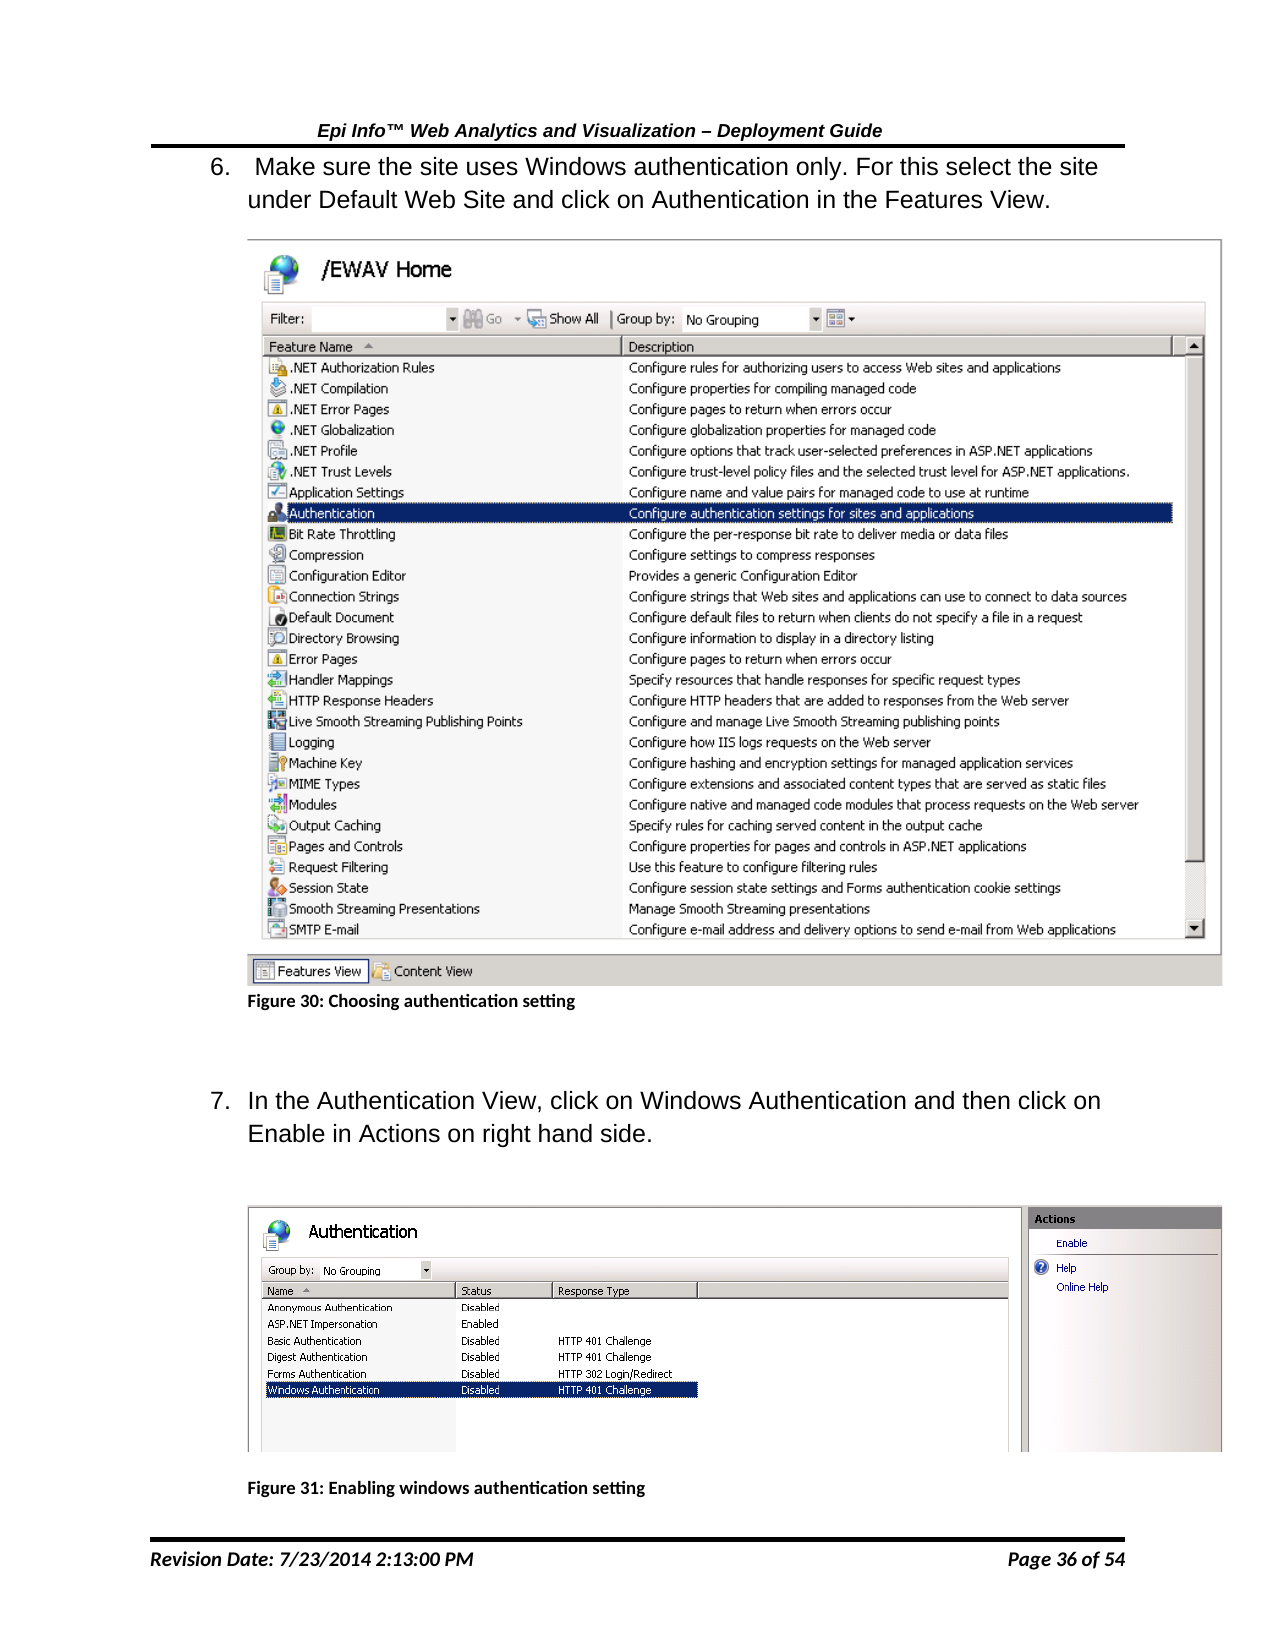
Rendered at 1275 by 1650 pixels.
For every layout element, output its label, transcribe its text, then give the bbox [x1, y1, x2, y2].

picture [247, 1205, 1223, 1452]
picture [247, 239, 1223, 986]
subtitle Make sure the site uses Windows authentication only. For this select the site under Default Web Site and click on Authentication in the Features View. [210, 152, 1125, 214]
subtitle In the Authentication View, click on Windows Authentication and then click on Enable in Actions on right hand side. [210, 1086, 1125, 1148]
